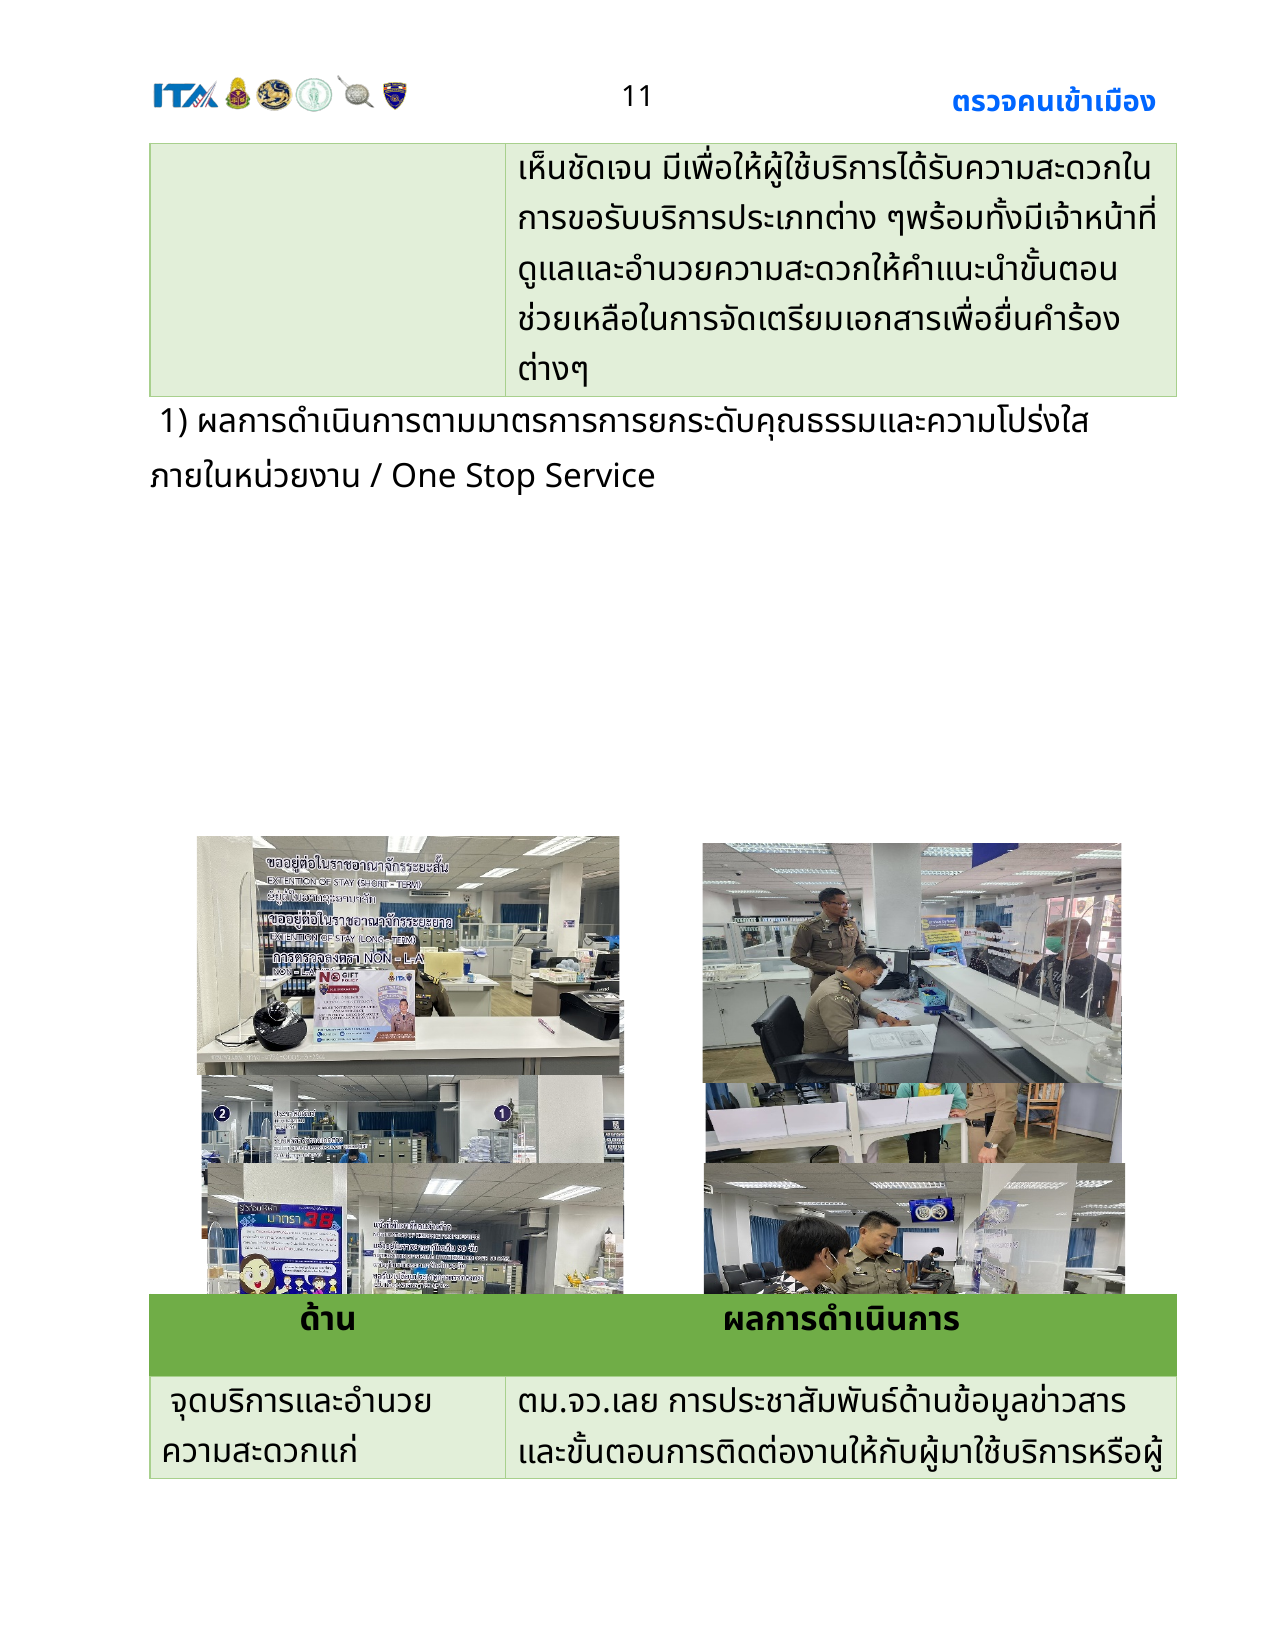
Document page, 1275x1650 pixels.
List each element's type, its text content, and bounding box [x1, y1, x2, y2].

picture [150, 64, 409, 120]
picture [196, 836, 625, 1294]
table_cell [151, 144, 505, 396]
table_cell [506, 144, 1176, 396]
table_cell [151, 1377, 505, 1478]
picture [702, 843, 1125, 1294]
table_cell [506, 1377, 1176, 1478]
text 1) ผลการดำเนินการตามมาตรการการยกระดับคุณธรรมและความโปร่งใสภายในหน่วยงาน / One Stop Service [150, 397, 1125, 502]
table_header ด้าน [151, 1295, 505, 1376]
table_header ผลการดำเนินการ [506, 1295, 1176, 1376]
